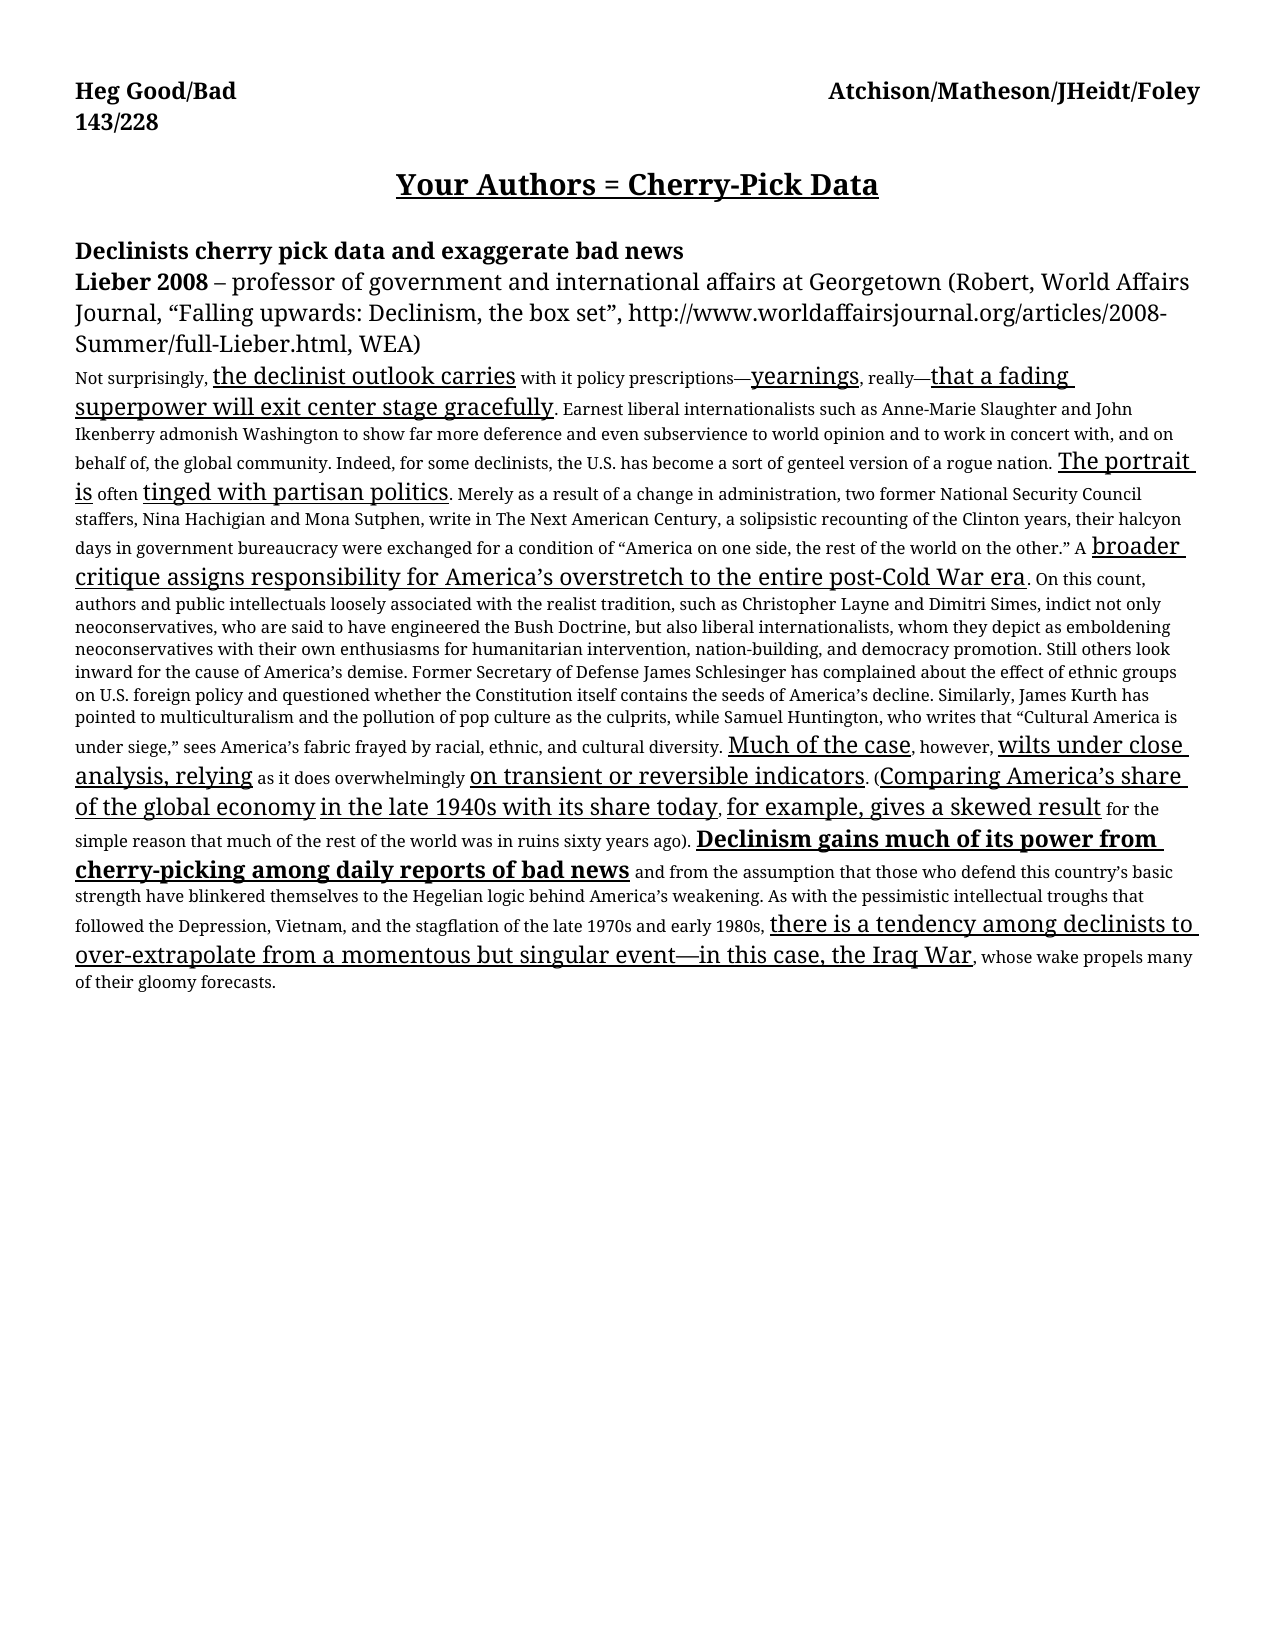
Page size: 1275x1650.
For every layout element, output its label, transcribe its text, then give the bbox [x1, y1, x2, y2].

text Lieber 2008 – professor of government and international affairs at Georgetown (Robert, World Affairs Journal, “Falling upwards: Declinism, the box set”, http://www.worldaffairsjournal.org/articles/2008-Summer/full-Lieber.html, WEA) [75, 266, 1200, 360]
subtitle Your Authors = Cherry-Pick Data [75, 164, 1200, 203]
text Not surprisingly, the declinist outlook carries with it policy prescriptions—yearnings, really—that a fading superpower will exit center stage gracefully. Earnest liberal internationalists such as Anne-Marie Slaughter and John Ikenberry admonish Washington to show far more deference and even subservience to world opinion and to work in concert with, and on behalf of, the global community. Indeed, for some declinists, the U.S. has become a sort of genteel version of a rogue nation. The portrait is often tinged with partisan politics. Merely as a result of a change in administration, two former National Security Council staffers, Nina Hachigian and Mona Sutphen, write in The Next American Century, a solipsistic recounting of the Clinton years, their halcyon days in government bureaucracy were exchanged for a condition of “America on one side, the rest of the world on the other.” A broader critique assigns responsibility for America’s overstretch to the entire post-Cold War era. On this count, authors and public intellectuals loosely associated with the realist tradition, such as Christopher Layne and Dimitri Simes, indict not only neoconservatives, who are said to have engineered the Bush Doctrine, but also liberal internationalists, whom they depict as emboldening neoconservatives with their own enthusiasms for humanitarian intervention, nation-building, and democracy promotion. Still others look inward for the cause of America’s demise. Former Secretary of Defense James Schlesinger has complained about the effect of ethnic groups on U.S. foreign policy and questioned whether the Constitution itself contains the seeds of America’s decline. Similarly, James Kurth has pointed to multiculturalism and the pollution of pop culture as the culprits, while Samuel Huntington, who writes that “Cultural America is under siege,” sees America’s fabric frayed by racial, ethnic, and cultural diversity. Much of the case, however, wilts under close analysis, relying as it does overwhelmingly on transient or reversible indicators. (Comparing America’s share of the global economy in the late 1940s with its share today, for example, gives a skewed result for the simple reason that much of the rest of the world was in ruins sixty years ago). Declinism gains much of its power from cherry-picking among daily reports of bad news and from the assumption that those who defend this country’s basic strength have blinkered themselves to the Hegelian logic behind America’s weakening. As with the pessimistic intellectual troughs that followed the Depression, Vietnam, and the stagflation of the late 1970s and early 1980s, there is a tendency among declinists to over-extrapolate from a momentous but singular event—in this case, the Iraq War, whose wake propels many of their gloomy forecasts. [75, 360, 1200, 993]
subtitle Declinists cherry pick data and exaggerate bad news [75, 235, 1200, 266]
